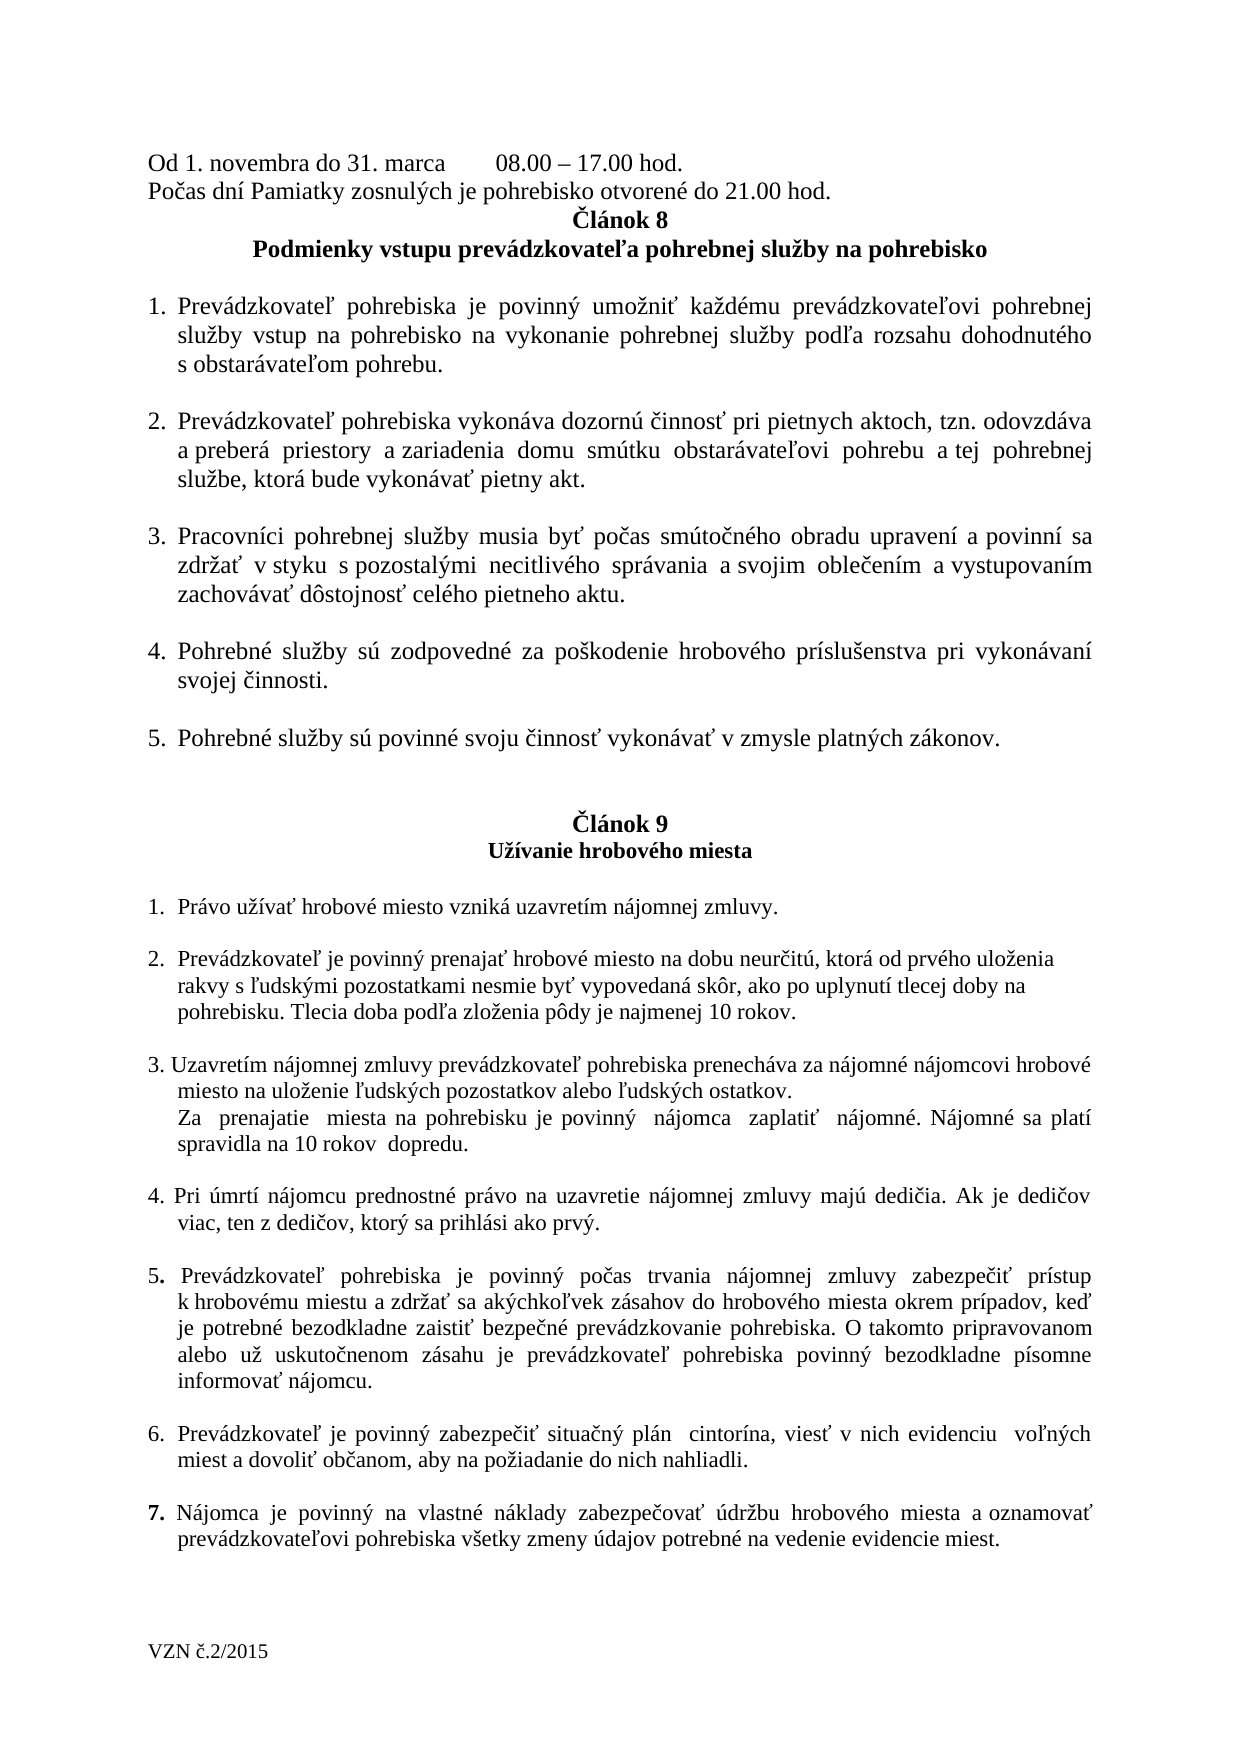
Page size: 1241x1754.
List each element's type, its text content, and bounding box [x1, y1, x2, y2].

list Prevádzkovateľ je povinný prenajať hrobové miesto na dobu neurčitú, ktorá od prvého uloženia rakvy s ľudskými pozostatkami nesmie byť vypovedaná skôr, ako po uplynutí tlecej doby na pohrebisku. Tlecia doba podľa zloženia pôdy je najmenej 10 rokov. [148, 945, 1093, 1024]
text Článok 8 [148, 205, 1093, 234]
text Podmienky vstupu prevádzkovateľa pohrebnej služby na pohrebisko [148, 234, 1093, 263]
text 3. Uzavretím nájomnej zmluvy prevádzkovateľ pohrebiska prenecháva za nájomné nájomcovi hrobové miesto na uloženie ľudských pozostatkov alebo ľudských ostatkov. [148, 1051, 1093, 1103]
text Od 1. novembra do 31. marca 08.00 – 17.00 hod. [148, 148, 1093, 176]
list Pracovníci pohrebnej služby musia byť počas smútočného obradu upravení a povinní sa zdržať v styku s pozostalými necitlivého správania a svojim oblečením a vystupovaním zachovávať dôstojnosť celého pietneho aktu. [148, 521, 1093, 608]
text 4. Pri úmrtí nájomcu prednostné právo na uzavretie nájomnej zmluvy majú dedičia. Ak je dedičov viac, ten z dedičov, ktorý sa prihlási ako prvý. [148, 1183, 1093, 1235]
text Za prenajatie miesta na pohrebisku je povinný nájomca zaplatiť nájomné. Nájomné sa platí spravidla na 10 rokov dopredu. [148, 1103, 1093, 1156]
text 5. Prevádzkovateľ pohrebiska je povinný počas trvania nájomnej zmluvy zabezpečiť prístup k hrobovému miestu a zdržať sa akýchkoľvek zásahov do hrobového miesta okrem prípadov, keď je potrebné bezodkladne zaistiť bezpečné prevádzkovanie pohrebiska. O takomto pripravovanom alebo už uskutočnenom zásahu je prevádzkovateľ pohrebiska povinný bezodkladne písomne informovať nájomcu. [148, 1262, 1093, 1393]
list Pohrebné služby sú povinné svoju činnosť vykonávať v zmysle platných zákonov. [148, 723, 1093, 751]
text Počas dní Pamiatky zosnulých je pohrebisko otvorené do 21.00 hod. [148, 176, 1093, 205]
text Užívanie hrobového miesta [148, 838, 1093, 864]
text Článok 9 [148, 809, 1093, 838]
list Právo užívať hrobové miesto vzniká uzavretím nájomnej zmluvy. [148, 893, 1093, 919]
list Prevádzkovateľ pohrebiska vykonáva dozornú činnosť pri pietnych aktoch, tzn. odovzdáva a preberá priestory a zariadenia domu smútku obstarávateľovi pohrebu a tej pohrebnej službe, ktorá bude vykonávať pietny akt. [148, 406, 1093, 493]
list Pohrebné služby sú zodpovedné za poškodenie hrobového príslušenstva pri vykonávaní svojej činnosti. [148, 636, 1093, 694]
text 7. Nájomca je povinný na vlastné náklady zabezpečovať údržbu hrobového miesta a oznamovať prevádzkovateľovi pohrebiska všetky zmeny údajov potrebné na vedenie evidencie miest. [148, 1499, 1093, 1552]
list Prevádzkovateľ je povinný zabezpečiť situačný plán cintorína, viesť v nich evidenciu voľných miest a dovoliť občanom, aby na požiadanie do nich nahliadli. [148, 1420, 1093, 1472]
list Prevádzkovateľ pohrebiska je povinný umožniť každému prevádzkovateľovi pohrebnej služby vstup na pohrebisko na vykonanie pohrebnej služby podľa rozsahu dohodnutého s obstarávateľom pohrebu. [148, 291, 1093, 378]
